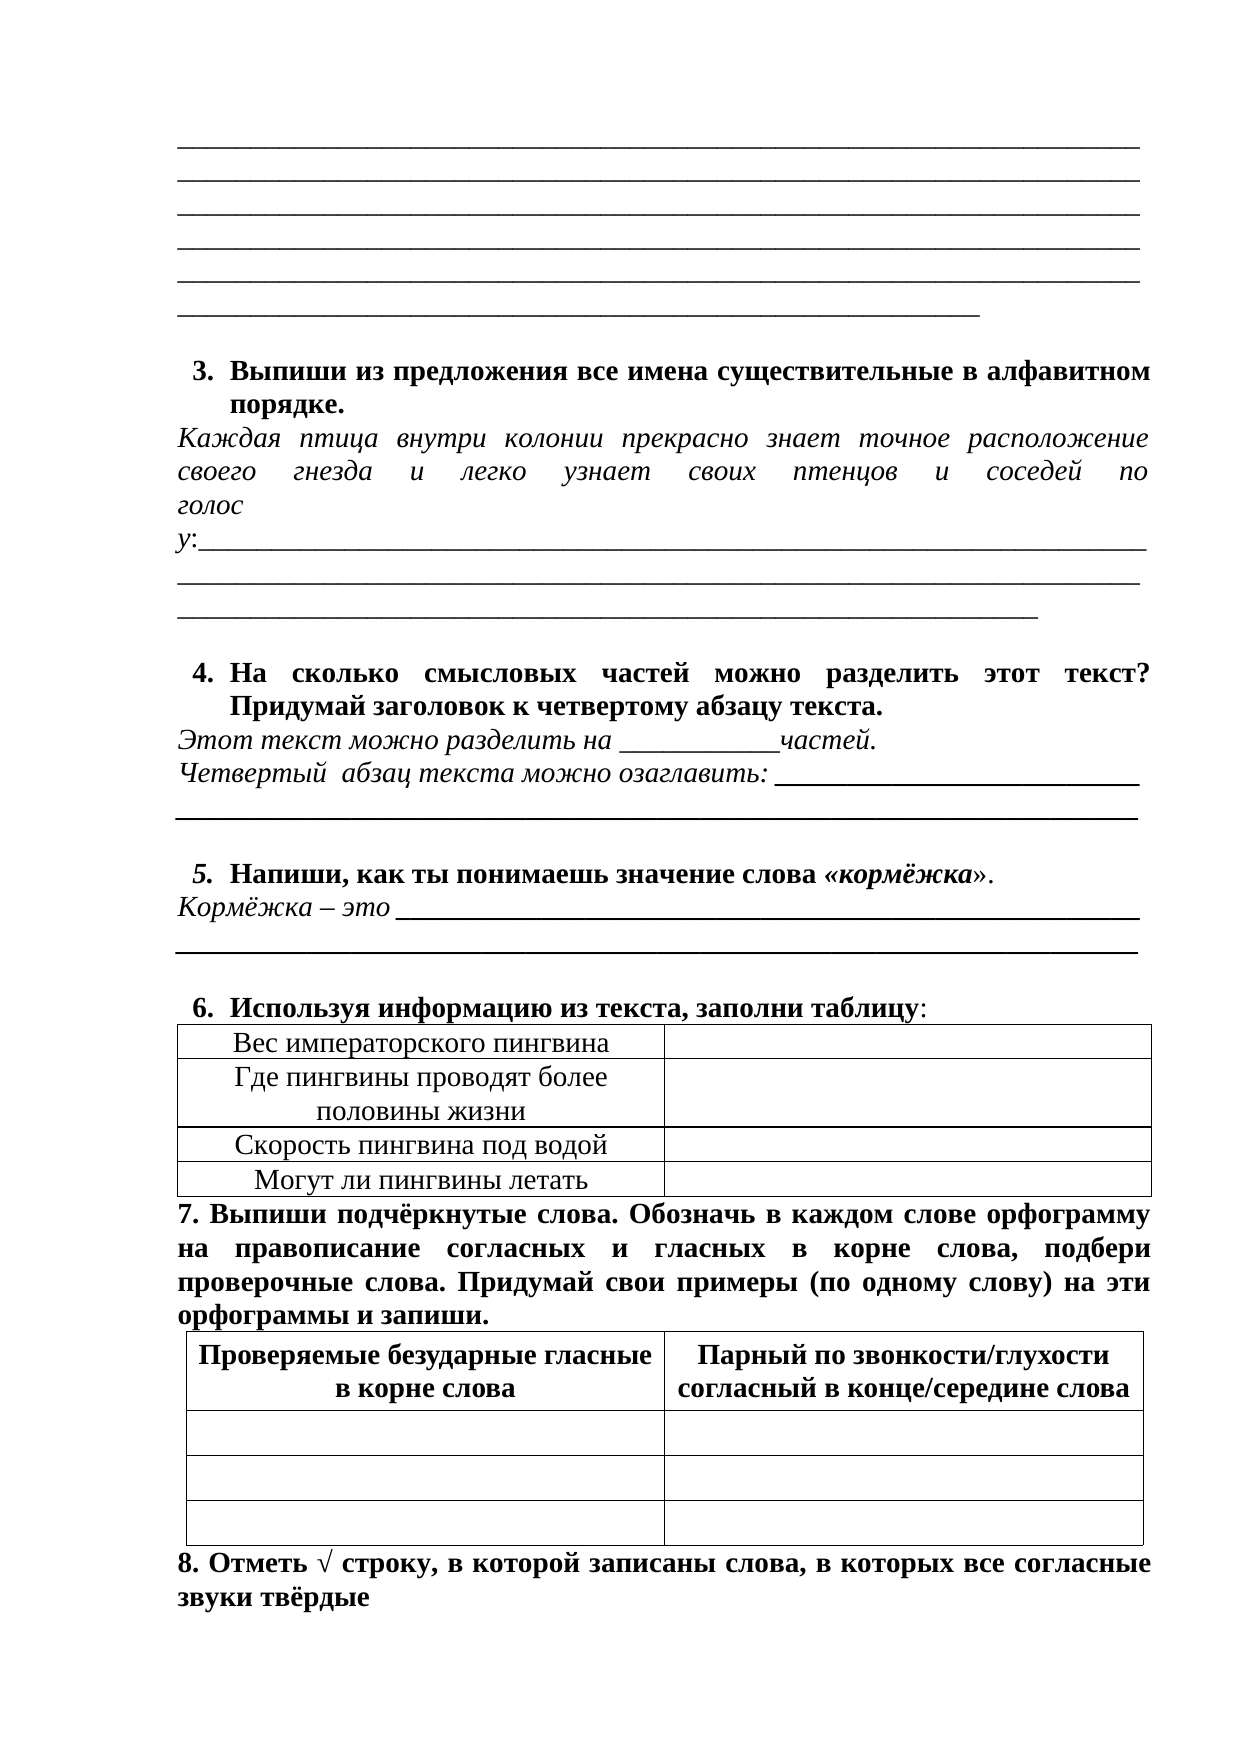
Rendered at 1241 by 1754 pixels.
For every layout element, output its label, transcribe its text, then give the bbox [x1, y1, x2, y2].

text Каждая птица внутри колонии прекрасно знает точное расположение своего гнезда и легко узнает своих птенцов и соседей по голосу:______________________________________________________________________________________________________________________________________________________________________________________________ [177, 420, 1152, 621]
table_cell [665, 1501, 1143, 1545]
table_cell [187, 1456, 664, 1500]
table_header Парный по звонкости/глухости согласный в конце/середине слова [665, 1332, 1143, 1409]
text _________________________________________________________________________________________________________________________________________________________________________________________________________________________________________________________________________________________________________________________________________________________________________________________________ [177, 118, 1152, 319]
text __________________________________________________________________ [177, 923, 1152, 957]
table_header [665, 1025, 1151, 1058]
text 8. Отметь √ строку, в которой записаны слова, в которых все согласные звуки твёрдые [177, 1545, 1152, 1612]
table_cell [665, 1456, 1143, 1500]
table_cell [665, 1059, 1151, 1126]
table_cell [665, 1128, 1151, 1161]
table_cell [665, 1162, 1151, 1196]
list Напиши, как ты понимаешь значение слова «кормёжка». [192, 856, 1152, 889]
list Выпиши из предложения все имена существительные в алфавитном порядке. [192, 353, 1152, 420]
list Используя информацию из текста, заполни таблицу: [192, 990, 1152, 1024]
text Кормёжка – это ___________________________________________________ [177, 889, 1152, 923]
table_cell [187, 1501, 664, 1545]
table_cell Могут ли пингвины летать [178, 1162, 664, 1196]
text __________________________________________________________________ [177, 789, 1152, 822]
table_cell [665, 1411, 1143, 1455]
table_cell Где пингвины проводят более половины жизни [178, 1059, 664, 1126]
table_header Вес императорского пингвина [178, 1025, 664, 1058]
table_header Проверяемые безударные гласные в корне слова [187, 1332, 664, 1409]
list На сколько смысловых частей можно разделить этот текст? Придумай заголовок к четвертому абзацу текста. [192, 655, 1152, 722]
table_cell Скорость пингвина под водой [178, 1128, 664, 1161]
text Четвертый абзац текста можно озаглавить: _________________________ [177, 755, 1152, 789]
text 7. Выпиши подчёркнутые слова. Обозначь в каждом слове орфограмму на правописание согласных и гласных в корне слова, подбери проверочные слова. Придумай свои примеры (по одному слову) на эти орфограммы и запиши. [177, 1197, 1152, 1331]
table_cell [187, 1411, 664, 1455]
text Этот текст можно разделить на ___________частей. [177, 722, 1152, 755]
